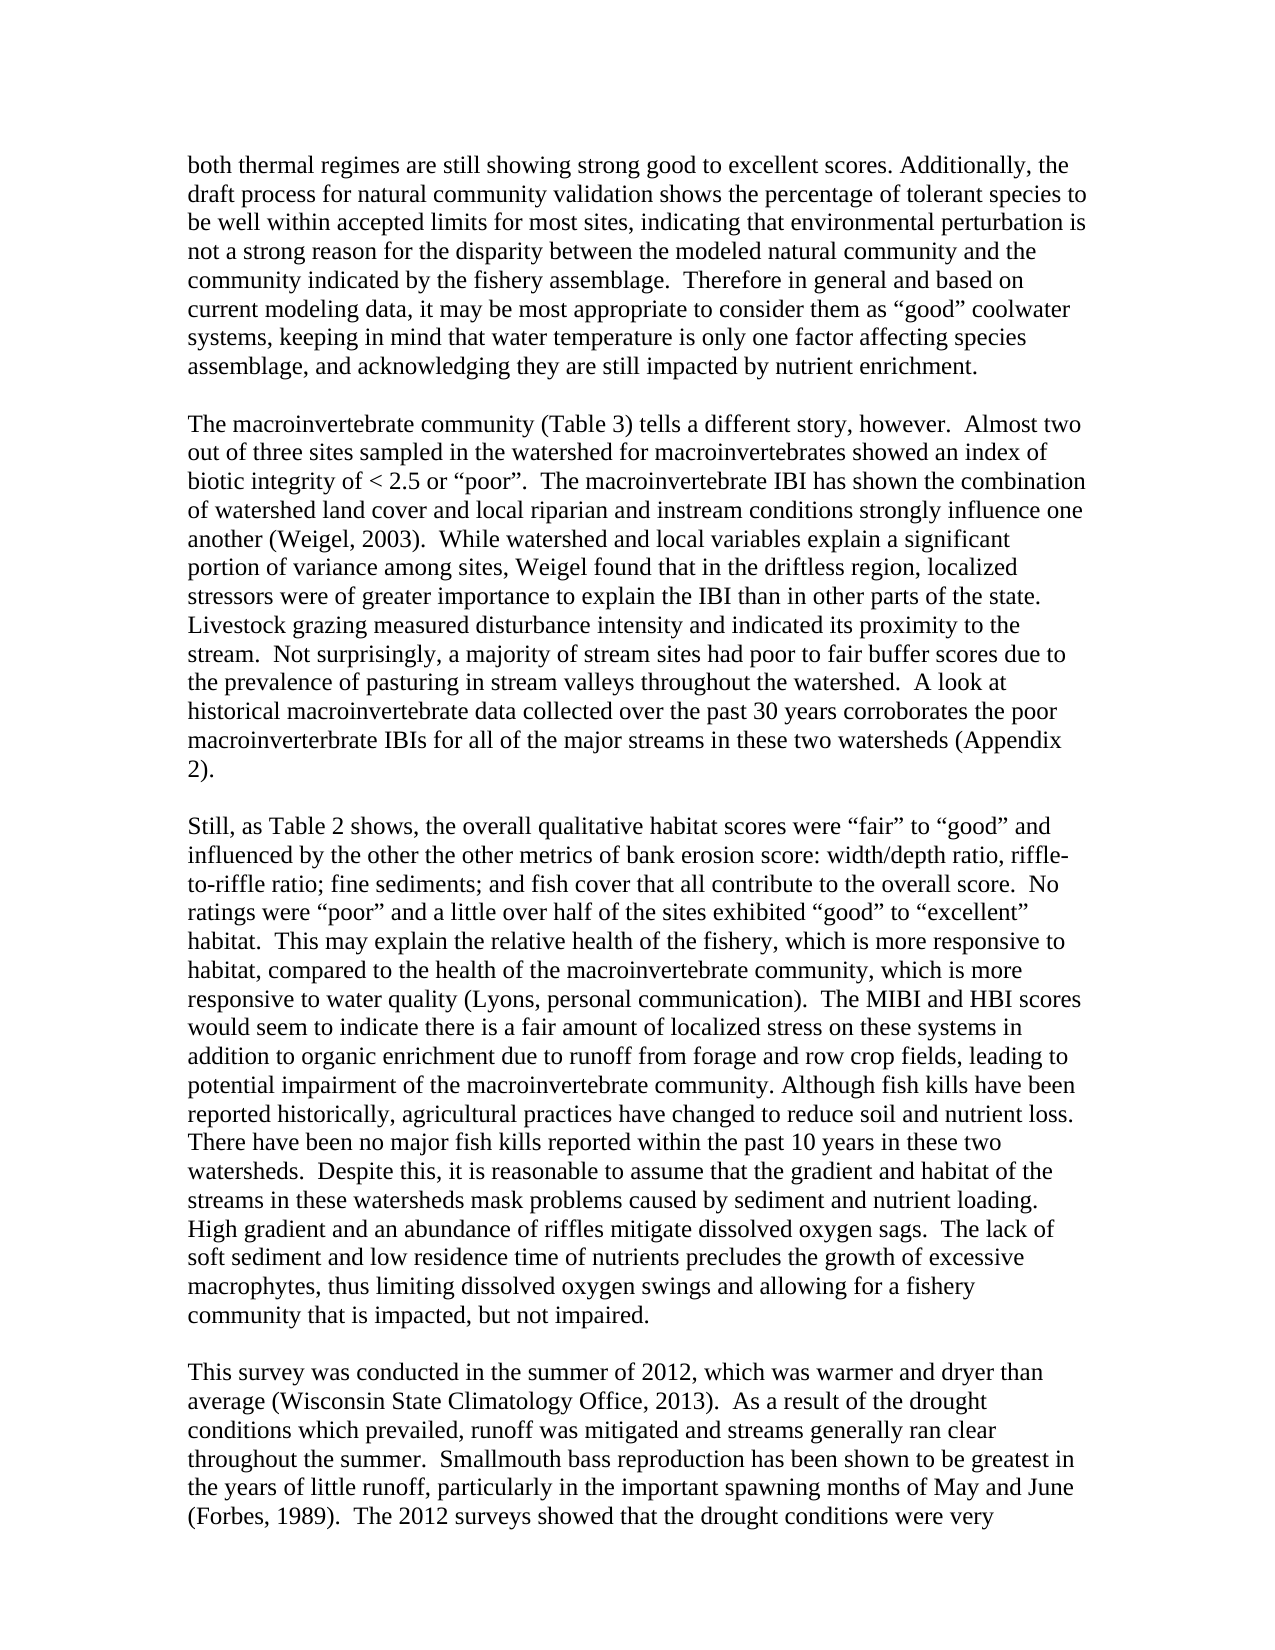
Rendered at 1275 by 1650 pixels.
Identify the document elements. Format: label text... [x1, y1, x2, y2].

text The macroinvertebrate community (Table 3) tells a different story, however. Almost two out of three sites sampled in the watershed for macroinvertebrates showed an index of biotic integrity of < 2.5 or “poor”. The macroinvertebrate IBI has shown the combination of watershed land cover and local riparian and instream conditions strongly influence one another (Weigel, 2003). While watershed and local variables explain a significant portion of variance among sites, Weigel found that in the driftless region, localized stressors were of greater importance to explain the IBI than in other parts of the state. Livestock grazing measured disturbance intensity and indicated its proximity to the stream. Not surprisingly, a majority of stream sites had poor to fair buffer scores due to the prevalence of pasturing in stream valleys throughout the watershed. A look at historical macroinvertebrate data collected over the past 30 years corroborates the poor macroinverterbrate IBIs for all of the major streams in these two watersheds (Appendix 2). [187, 409, 1087, 782]
text Still, as Table 2 shows, the overall qualitative habitat scores were “fair” to “good” and influenced by the other the other metrics of bank erosion score: width/depth ratio, riffle-to-riffle ratio; fine sediments; and fish cover that all contribute to the overall score. No ratings were “poor” and a little over half of the sites exhibited “good” to “excellent” habitat. This may explain the relative health of the fishery, which is more responsive to habitat, compared to the health of the macroinvertebrate community, which is more responsive to water quality (Lyons, personal communication). The MIBI and HBI scores would seem to indicate there is a fair amount of localized stress on these systems in addition to organic enrichment due to runoff from forage and row crop fields, leading to potential impairment of the macroinvertebrate community. Although fish kills have been reported historically, agricultural practices have changed to reduce soil and nutrient loss. There have been no major fish kills reported within the past 10 years in these two watersheds. Despite this, it is reasonable to assume that the gradient and habitat of the streams in these watersheds mask problems caused by sediment and nutrient loading. High gradient and an abundance of riffles mitigate dissolved oxygen sags. The lack of soft sediment and low residence time of nutrients precludes the growth of excessive macrophytes, thus limiting dissolved oxygen swings and allowing for a fishery community that is impacted, but not impaired. [187, 811, 1087, 1329]
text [187, 1357, 1087, 1530]
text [187, 150, 1087, 380]
